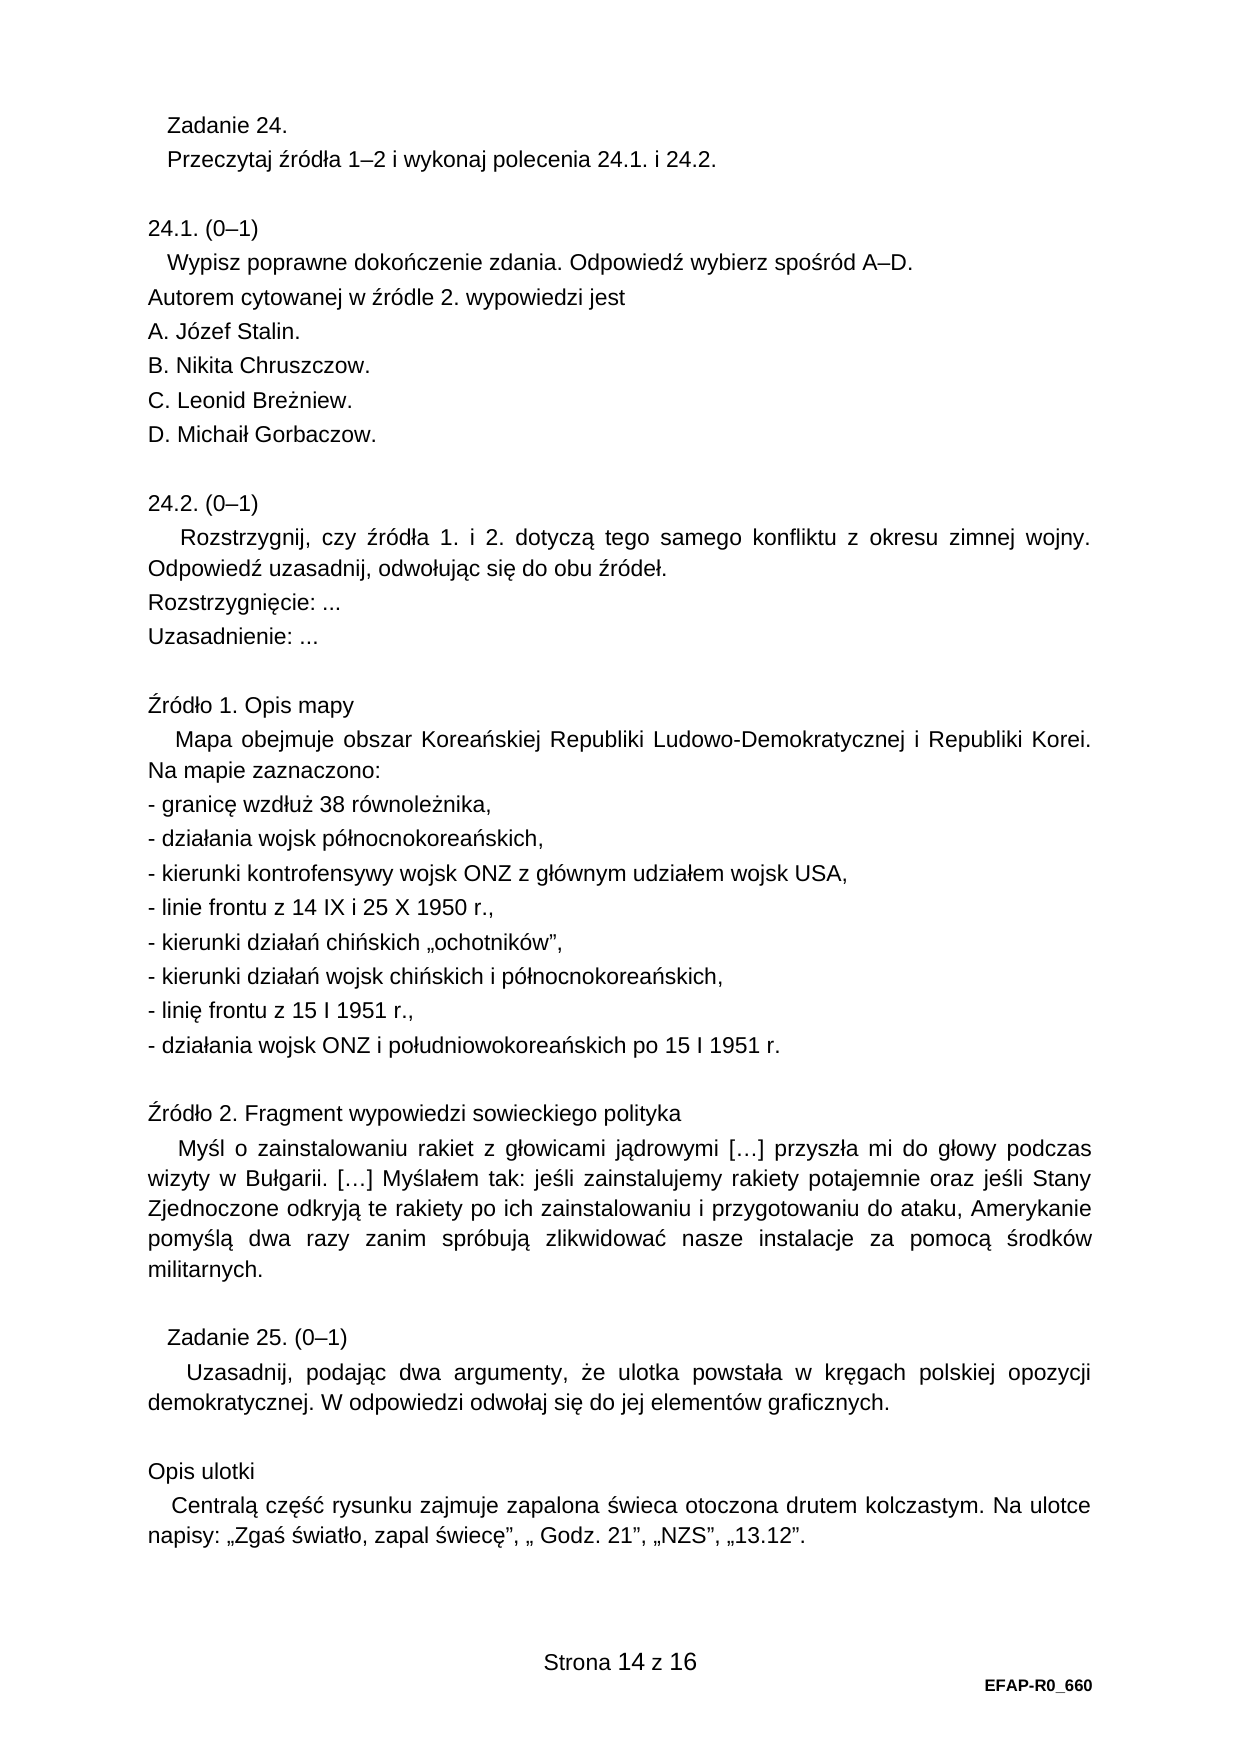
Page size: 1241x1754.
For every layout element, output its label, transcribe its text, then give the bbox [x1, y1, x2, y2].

text Uzasadnienie: ... [148, 623, 1092, 649]
text B. Nikita Chruszczow. [148, 352, 1092, 379]
text Źródło 2. Fragment wypowiedzi sowieckiego polityka [148, 1100, 1092, 1127]
text Rozstrzygnięcie: ... [148, 589, 1092, 615]
text - kierunki kontrofensywy wojsk ONZ z głównym udziałem wojsk USA, [148, 860, 1092, 886]
text Mapa obejmuje obszar Koreańskiej Republiki Ludowo-Demokratycznej i Republiki Korei. Na mapie zaznaczono: [148, 726, 1092, 783]
text A. Józef Stalin. [148, 318, 1092, 344]
text Autorem cytowanej w źródle 2. wypowiedzi jest [148, 284, 1092, 310]
text C. Leonid Breżniew. [148, 387, 1092, 413]
text - linie frontu z 14 IX i 25 X 1950 r., [148, 894, 1092, 920]
text - kierunki działań wojsk chińskich i północnokoreańskich, [148, 963, 1092, 989]
text Myśl o zainstalowaniu rakiet z głowicami jądrowymi […] przyszła mi do głowy podczas wizyty w Bułgarii. […] Myślałem tak: jeśli zainstalujemy rakiety potajemnie oraz jeśli Stany Zjednoczone odkryją te rakiety po ich zainstalowaniu i przygotowaniu do ataku, Amerykanie pomyślą dwa razy zanim spróbują zlikwidować nasze instalacje za pomocą środków militarnych. [148, 1135, 1092, 1282]
text Przeczytaj źródła 1–2 i wykonaj polecenia 24.1. i 24.2. [148, 146, 1092, 172]
text Opis ulotki [148, 1458, 1092, 1484]
text - kierunki działań chińskich „ochotników”, [148, 928, 1092, 955]
text Zadanie 24. [148, 112, 1092, 138]
text Rozstrzygnij, czy źródła 1. i 2. dotyczą tego samego konfliktu z okresu zimnej wojny. Odpowiedź uzasadnij, odwołując się do obu źródeł. [148, 524, 1092, 581]
text - linię frontu z 15 I 1951 r., [148, 997, 1092, 1023]
text - działania wojsk ONZ i południowokoreańskich po 15 I 1951 r. [148, 1032, 1092, 1058]
text Zadanie 25. (0–1) [148, 1324, 1092, 1351]
text Centralą część rysunku zajmuje zapalona świeca otoczona drutem kolczastym. Na ulotce napisy: „Zgaś światło, zapal świecę”, „ Godz. 21”, „NZS”, „13.12”. [148, 1492, 1092, 1548]
text - działania wojsk północnokoreańskich, [148, 825, 1092, 852]
text 24.2. (0–1) [148, 490, 1092, 516]
text Wypisz poprawne dokończenie zdania. Odpowiedź wybierz spośród A–D. [148, 249, 1092, 276]
text 24.1. (0–1) [148, 215, 1092, 241]
text - granicę wzdłuż 38 równoleżnika, [148, 791, 1092, 817]
text Źródło 1. Opis mapy [148, 692, 1092, 718]
text Uzasadnij, podając dwa argumenty, że ulotka powstała w kręgach polskiej opozycji demokratycznej. W odpowiedzi odwołaj się do jej elementów graficznych. [148, 1359, 1092, 1415]
text D. Michaił Gorbaczow. [148, 421, 1092, 447]
